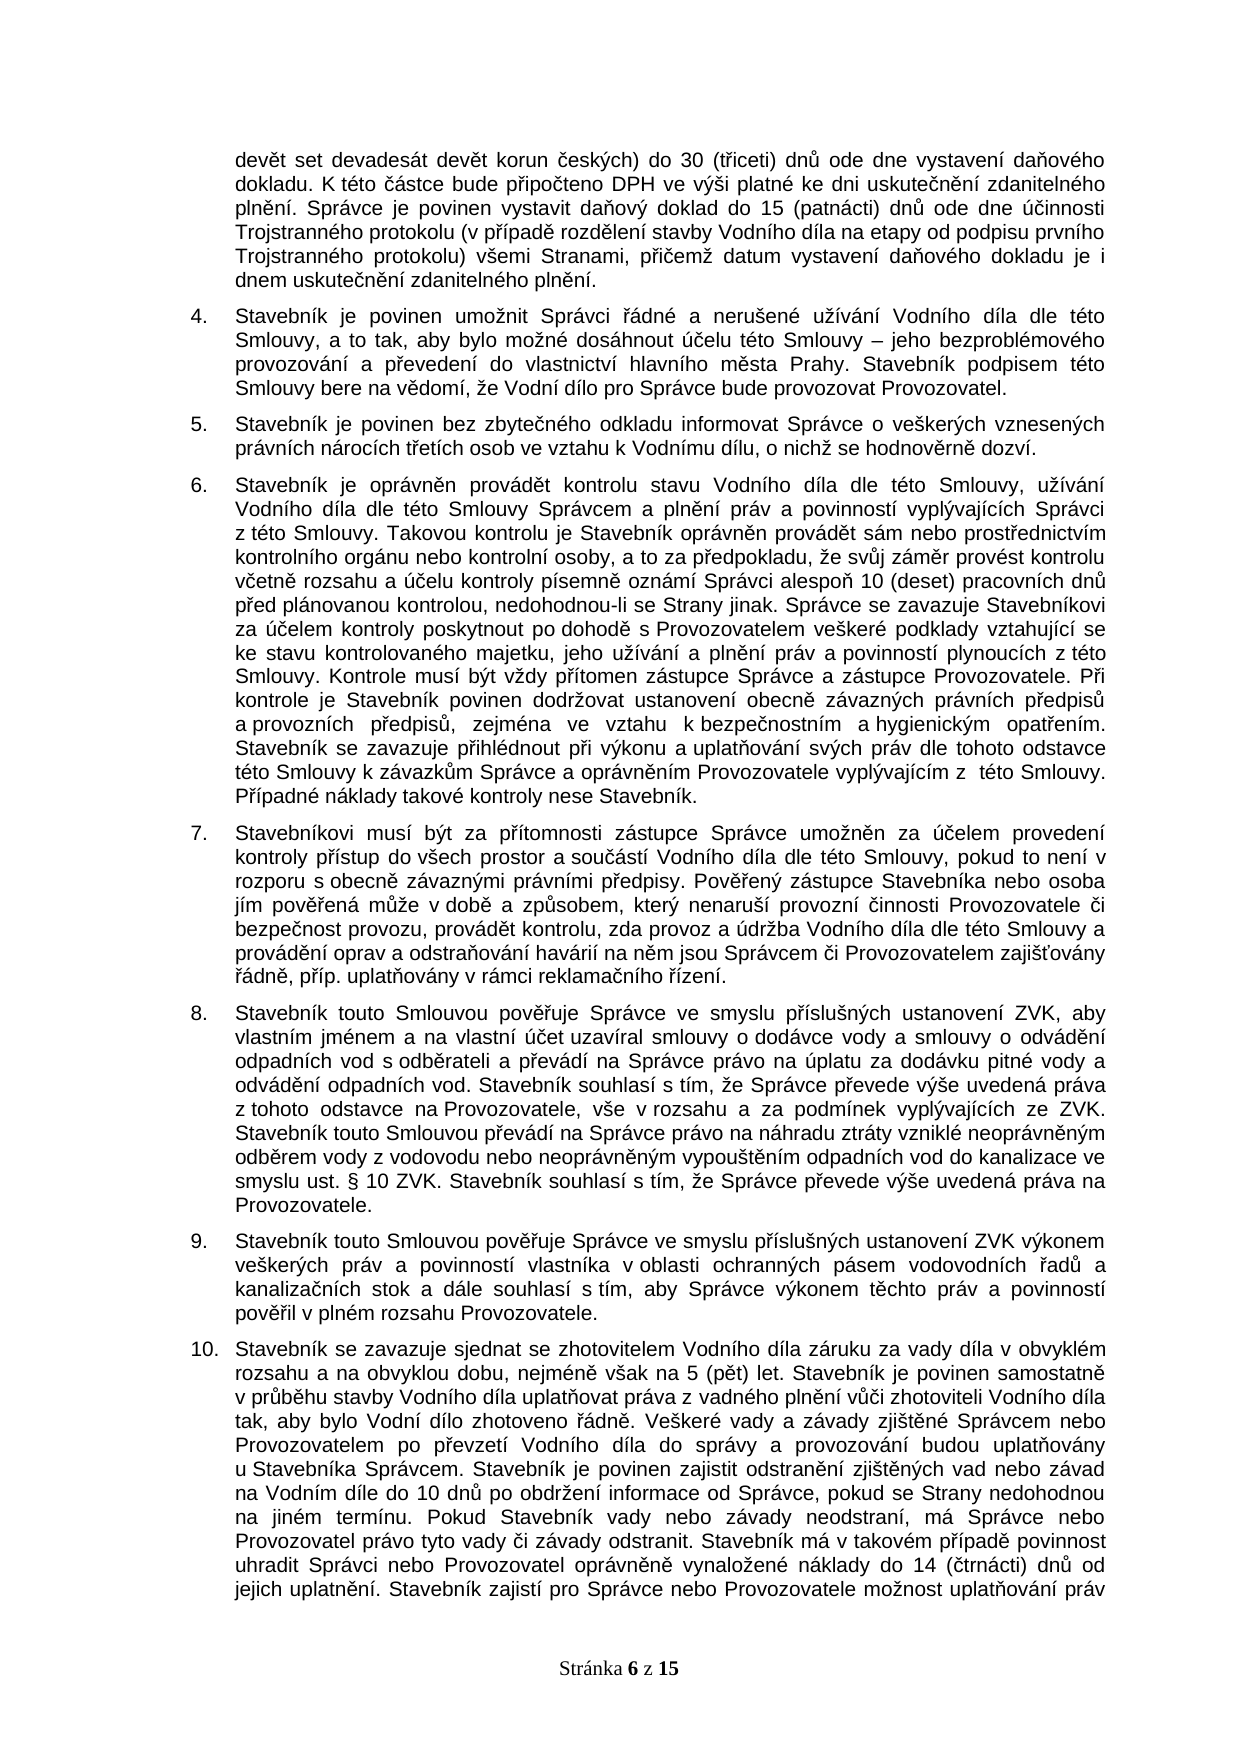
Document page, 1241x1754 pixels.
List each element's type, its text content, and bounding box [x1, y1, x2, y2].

list Stavebník je povinen bez zbytečného odkladu informovat Správce o veškerých vznesených právních nárocích třetích osob ve vztahu k Vodnímu dílu, o nichž se hodnověrně dozví. [190, 412, 1106, 460]
list Stavebníkovi musí být za přítomnosti zástupce Správce umožněn za účelem provedení kontroly přístup do všech prostor a součástí Vodního díla dle této Smlouvy, pokud to není v rozporu s obecně závaznými právními předpisy. Pověřený zástupce Stavebníka nebo osoba jím pověřená může v době a způsobem, který nenaruší provozní činnosti Provozovatele či bezpečnost provozu, provádět kontrolu, zda provoz a údržba Vodního díla dle této Smlouvy a provádění oprav a odstraňování havárií na něm jsou Správcem či Provozovatelem zajišťovány řádně, příp. uplatňovány v rámci reklamačního řízení. [190, 821, 1106, 988]
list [190, 148, 1106, 291]
list Stavebník touto Smlouvou pověřuje Správce ve smyslu příslušných ustanovení ZVK výkonem veškerých práv a povinností vlastníka v oblasti ochranných pásem vodovodních řadů a kanalizačních stok a dále souhlasí s tím, aby Správce výkonem těchto práv a povinností pověřil v plném rozsahu Provozovatele. [190, 1229, 1106, 1325]
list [190, 1337, 1106, 1601]
list Stavebník je oprávněn provádět kontrolu stavu Vodního díla dle této Smlouvy, užívání Vodního díla dle této Smlouvy Správcem a plnění práv a povinností vyplývajících Správci z této Smlouvy. Takovou kontrolu je Stavebník oprávněn provádět sám nebo prostřednictvím kontrolního orgánu nebo kontrolní osoby, a to za předpokladu, že svůj záměr provést kontrolu včetně rozsahu a účelu kontroly písemně oznámí Správci alespoň 10 (deset) pracovních dnů před plánovanou kontrolou, nedohodnou-li se Strany jinak. Správce se zavazuje Stavebníkovi za účelem kontroly poskytnout po dohodě s Provozovatelem veškeré podklady vztahující se ke stavu kontrolovaného majetku, jeho užívání a plnění práv a povinností plynoucích z této Smlouvy. Kontrole musí být vždy přítomen zástupce Správce a zástupce Provozovatele. Při kontrole je Stavebník povinen dodržovat ustanovení obecně závazných právních předpisů a provozních předpisů, zejména ve vztahu k bezpečnostním a hygienickým opatřením. Stavebník se zavazuje přihlédnout při výkonu a uplatňování svých práv dle tohoto odstavce této Smlouvy k závazkům Správce a oprávněním Provozovatele vyplývajícím z této Smlouvy. Případné náklady takové kontroly nese Stavebník. [190, 473, 1106, 808]
list Stavebník je povinen umožnit Správci řádné a nerušené užívání Vodního díla dle této Smlouvy, a to tak, aby bylo možné dosáhnout účelu této Smlouvy – jeho bezproblémového provozování a převedení do vlastnictví hlavního města Prahy. Stavebník podpisem této Smlouvy bere na vědomí, že Vodní dílo pro Správce bude provozovat Provozovatel. [190, 304, 1106, 400]
list Stavebník touto Smlouvou pověřuje Správce ve smyslu příslušných ustanovení ZVK, aby vlastním jménem a na vlastní účet uzavíral smlouvy o dodávce vody a smlouvy o odvádění odpadních vod s odběrateli a převádí na Správce právo na úplatu za dodávku pitné vody a odvádění odpadních vod. Stavebník souhlasí s tím, že Správce převede výše uvedená práva z tohoto odstavce na Provozovatele, vše v rozsahu a za podmínek vyplývajících ze ZVK. Stavebník touto Smlouvou převádí na Správce právo na náhradu ztráty vzniklé neoprávněným odběrem vody z vodovodu nebo neoprávněným vypouštěním odpadních vod do kanalizace ve smyslu ust. § 10 ZVK. Stavebník souhlasí s tím, že Správce převede výše uvedená práva na Provozovatele. [190, 1001, 1106, 1216]
